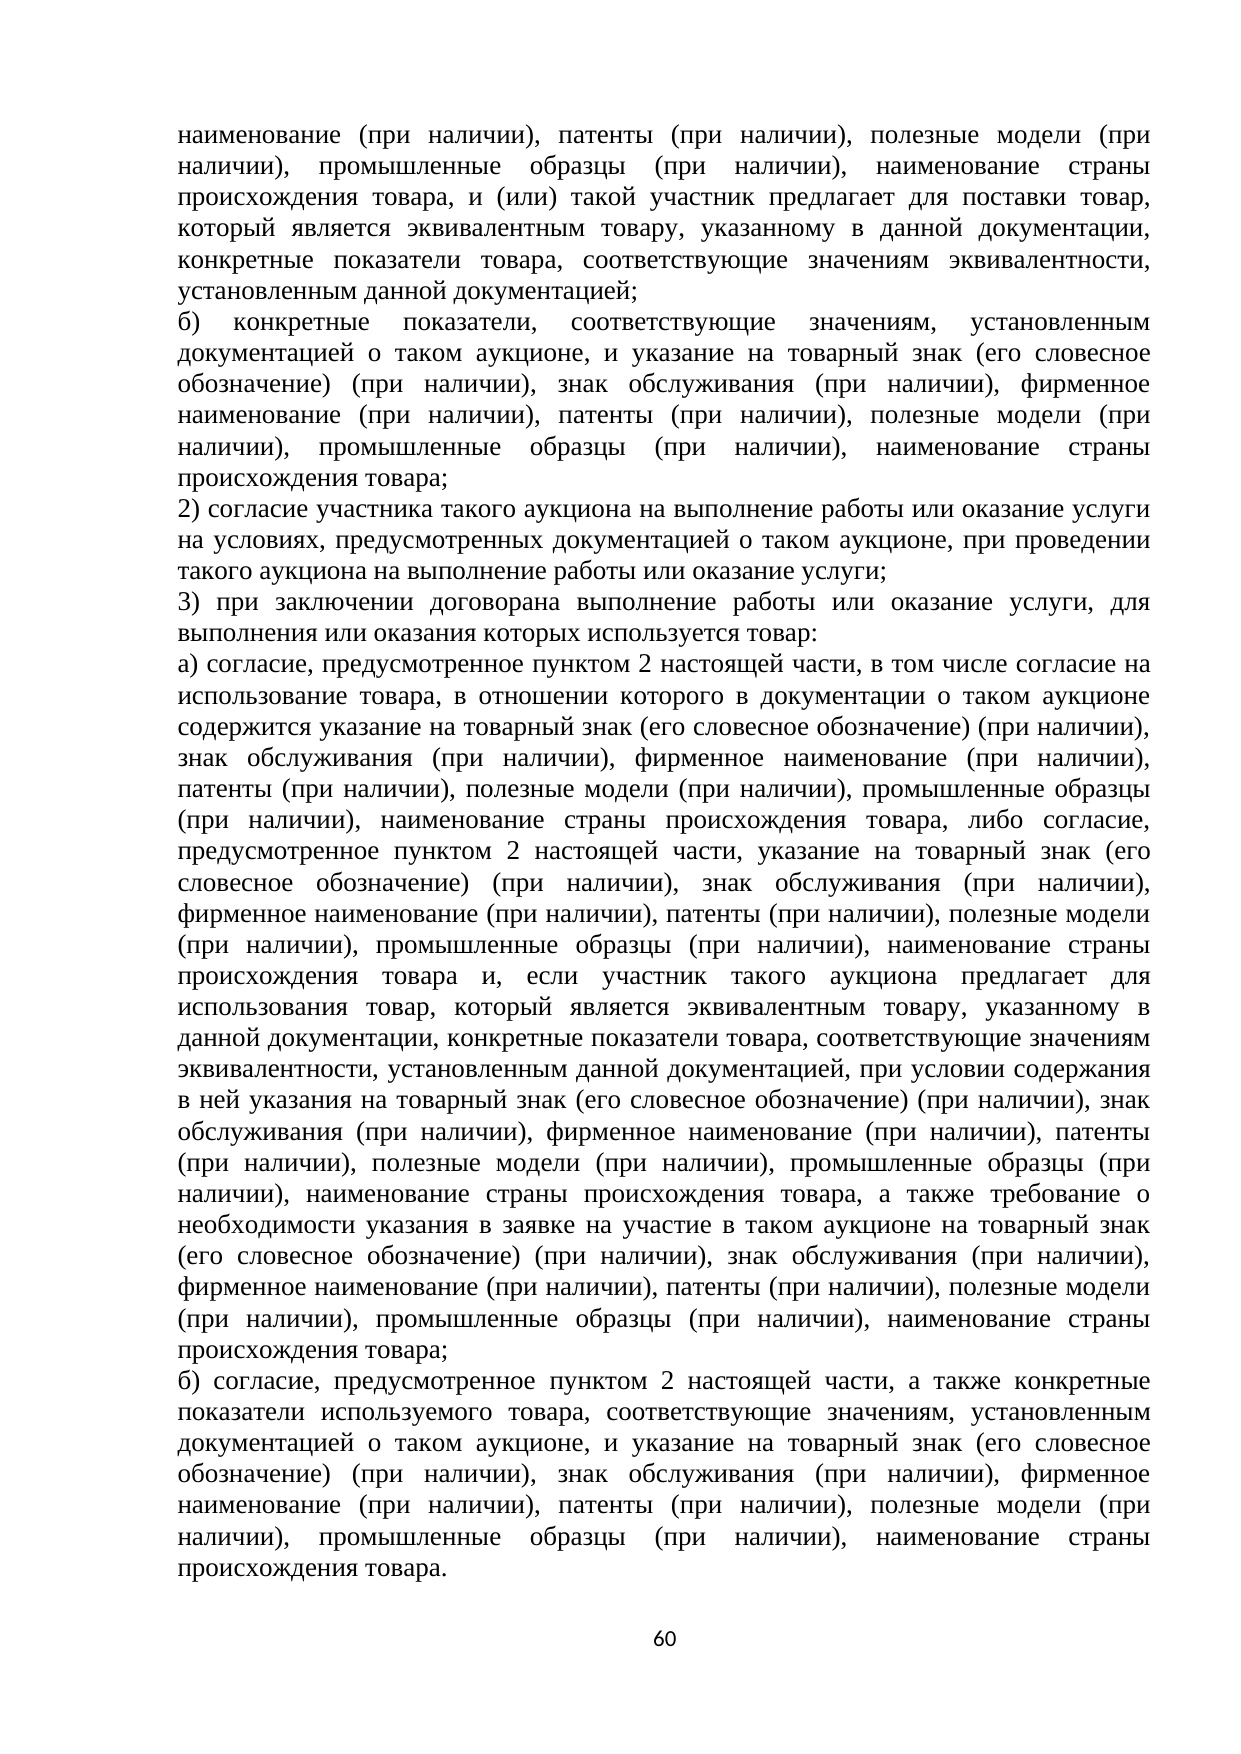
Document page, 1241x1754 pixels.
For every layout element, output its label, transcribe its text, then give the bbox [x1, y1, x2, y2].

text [177, 118, 1152, 305]
text б) конкретные показатели, соответствующие значениям, установленным документацией о таком аукционе, и указание на товарный знак (его словесное обозначение) (при наличии), знак обслуживания (при наличии), фирменное наименование (при наличии), патенты (при наличии), полезные модели (при наличии), промышленные образцы (при наличии), наименование страны происхождения товара; [177, 305, 1152, 492]
text 2) согласие участника такого аукциона на выполнение работы или оказание услуги на условиях, предусмотренных документацией о таком аукционе, при проведении такого аукциона на выполнение работы или оказание услуги; [177, 492, 1152, 585]
text а) согласие, предусмотренное пунктом 2 настоящей части, в том числе согласие на использование товара, в отношении которого в документации о таком аукционе содержится указание на товарный знак (его словесное обозначение) (при наличии), знак обслуживания (при наличии), фирменное наименование (при наличии), патенты (при наличии), полезные модели (при наличии), промышленные образцы (при наличии), наименование страны происхождения товара, либо согласие, предусмотренное пунктом 2 настоящей части, указание на товарный знак (его словесное обозначение) (при наличии), знак обслуживания (при наличии), фирменное наименование (при наличии), патенты (при наличии), полезные модели (при наличии), промышленные образцы (при наличии), наименование страны происхождения товара и, если участник такого аукциона предлагает для использования товар, который является эквивалентным товару, указанному в данной документации, конкретные показатели товара, соответствующие значениям эквивалентности, установленным данной документацией, при условии содержания в ней указания на товарный знак (его словесное обозначение) (при наличии), знак обслуживания (при наличии), фирменное наименование (при наличии), патенты (при наличии), полезные модели (при наличии), промышленные образцы (при наличии), наименование страны происхождения товара, а также требование о необходимости указания в заявке на участие в таком аукционе на товарный знак (его словесное обозначение) (при наличии), знак обслуживания (при наличии), фирменное наименование (при наличии), патенты (при наличии), полезные модели (при наличии), промышленные образцы (при наличии), наименование страны происхождения товара; [177, 648, 1152, 1364]
text б) согласие, предусмотренное пунктом 2 настоящей части, а также конкретные показатели используемого товара, соответствующие значениям, установленным документацией о таком аукционе, и указание на товарный знак (его словесное обозначение) (при наличии), знак обслуживания (при наличии), фирменное наименование (при наличии), патенты (при наличии), полезные модели (при наличии), промышленные образцы (при наличии), наименование страны происхождения товара. [177, 1364, 1152, 1582]
text 3) при заключении договорана выполнение работы или оказание услуги, для выполнения или оказания которых используется товар: [177, 585, 1152, 648]
